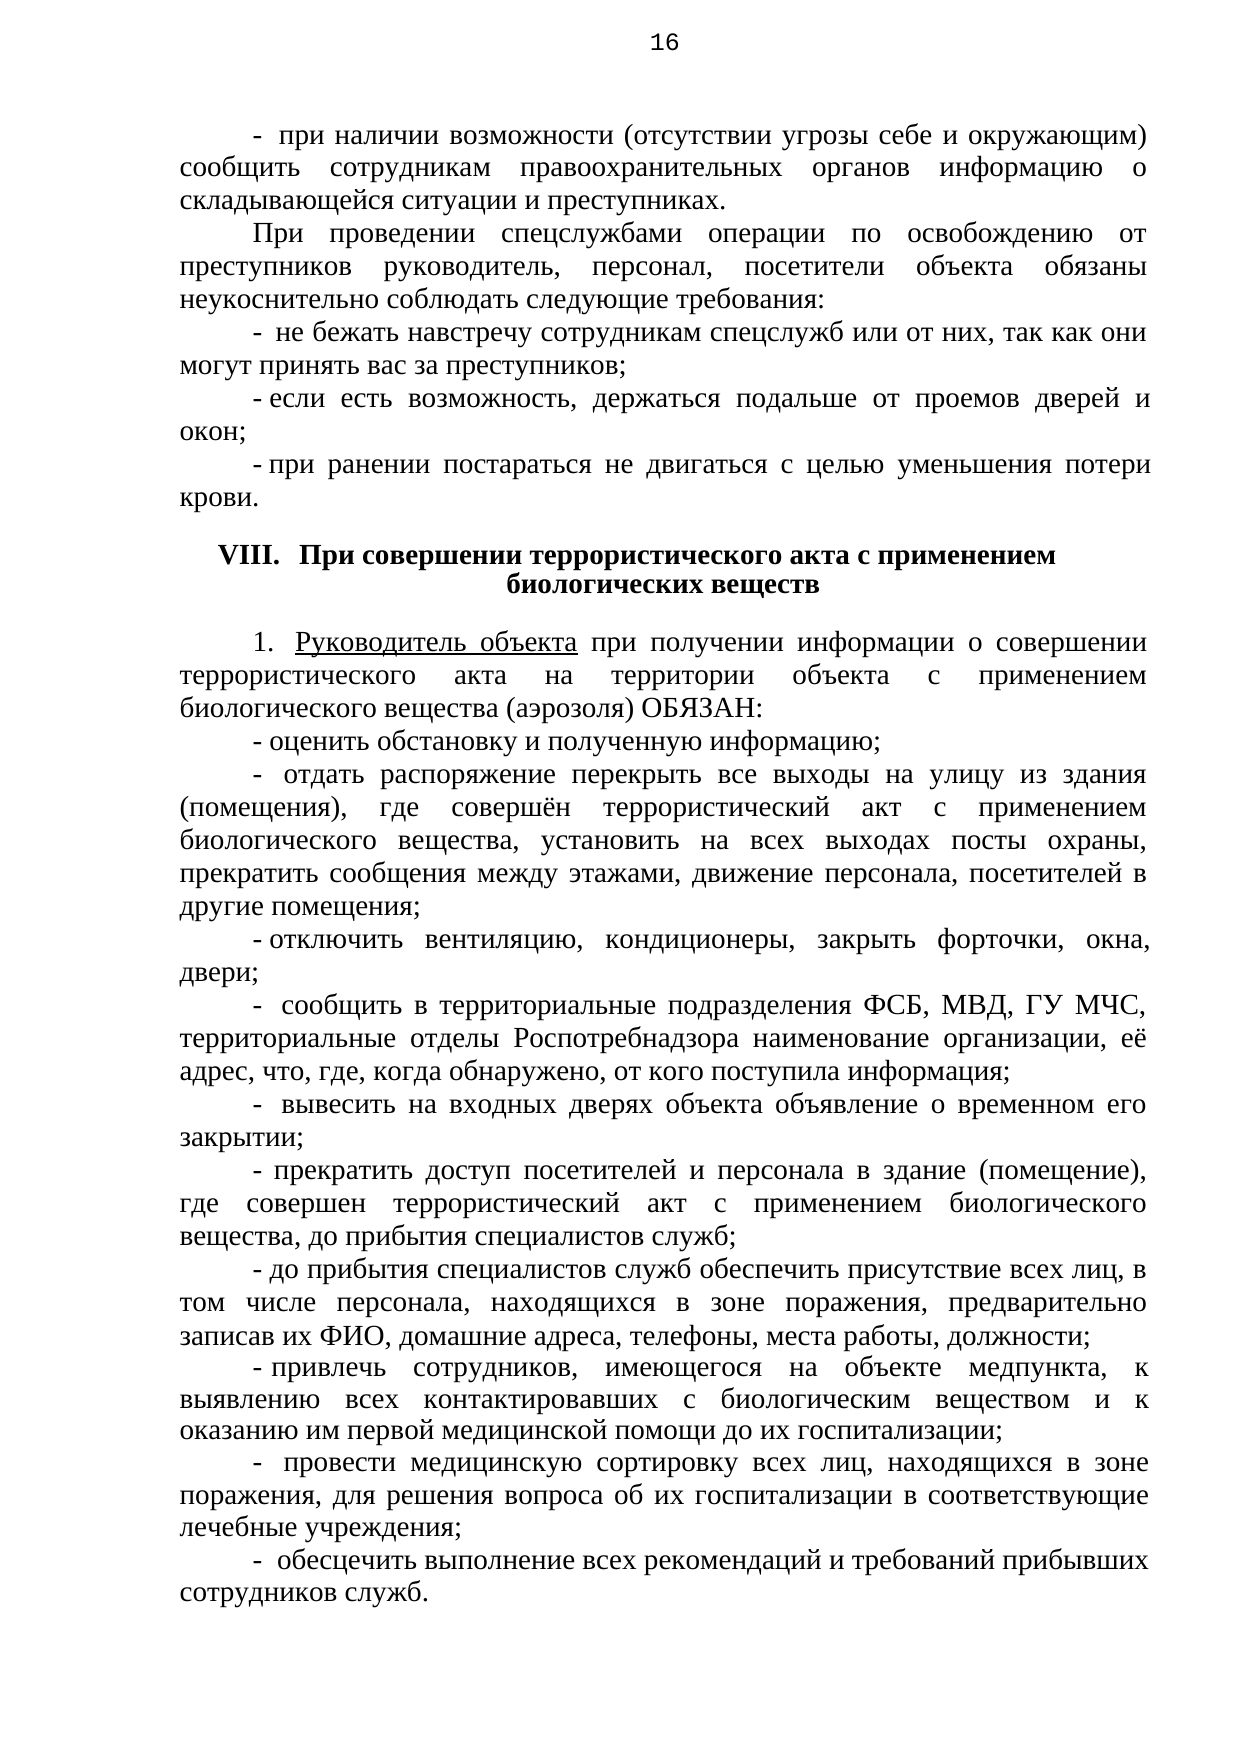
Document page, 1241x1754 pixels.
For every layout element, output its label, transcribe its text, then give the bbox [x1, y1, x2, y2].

list до прибытия специалистов служб обеспечить присутствие всех лиц, в том числе персонала, находящихся в зоне поражения, предварительно записав их ФИО, домашние адреса, телефоны, места работы, должности; [179, 1252, 1147, 1352]
list отключить вентиляцию, кондиционеры, закрыть форточки, окна, двери; [179, 922, 1152, 988]
list При совершении террористического акта с применением биологических веществ [214, 541, 1060, 599]
list провести медицинскую сортировку всех лиц, находящихся в зоне поражения, для решения вопроса об их госпитализации в соответствующие лечебные учреждения; [179, 1446, 1149, 1543]
list сообщить в территориальные подразделения ФСБ, МВД, ГУ МЧС, территориальные отделы Роспотребнадзора наименование организации, её адрес, что, где, когда обнаружено, от кого поступила информация; [179, 988, 1147, 1087]
list отдать распоряжение перекрыть все выходы на улицу из здания (помещения), где совершён террористический акт с применением биологического вещества, установить на всех выходах посты охраны, прекратить сообщения между этажами, движение персонала, посетителей в другие помещения; [179, 757, 1147, 922]
list вывесить на входных дверях объекта объявление о временном его закрытии; [179, 1087, 1147, 1153]
list прекратить доступ посетителей и персонала в здание (помещение), где совершен террористический акт с применением биологического вещества, до прибытия специалистов служб; [179, 1153, 1147, 1252]
list при наличии возможности (отсутствии угрозы себе и окружающим) сообщить сотрудникам правоохранительных органов информацию о складывающейся ситуации и преступниках. [179, 118, 1147, 216]
list привлечь сотрудников, имеющегося на объекте медпункта, к выявлению всех контактировавших с биологическим веществом и к оказанию им первой медицинской помощи до их госпитализации; [179, 1352, 1149, 1446]
list если есть возможность, держаться подальше от проемов дверей и окон; [179, 381, 1152, 447]
list обесцечить выполнение всех рекомендаций и требований прибывших сотрудников служб. [179, 1543, 1149, 1608]
list при ранении постараться не двигаться с целью уменьшения потери крови. [179, 447, 1152, 513]
list Руководитель объекта при получении информации о совершении террористического акта на территории объекта с применением биологического вещества (аэрозоля) ОБЯЗАН: [179, 625, 1147, 724]
list оценить обстановку и полученную информацию; [179, 724, 1152, 757]
list не бежать навстречу сотрудникам спецслужб или от них, так как они могут принять вас за преступников; [179, 315, 1147, 381]
text При проведении спецслужбами операции по освобождению от преступников руководитель, персонал, посетители объекта обязаны неукоснительно соблюдать следующие требования: [179, 216, 1147, 315]
